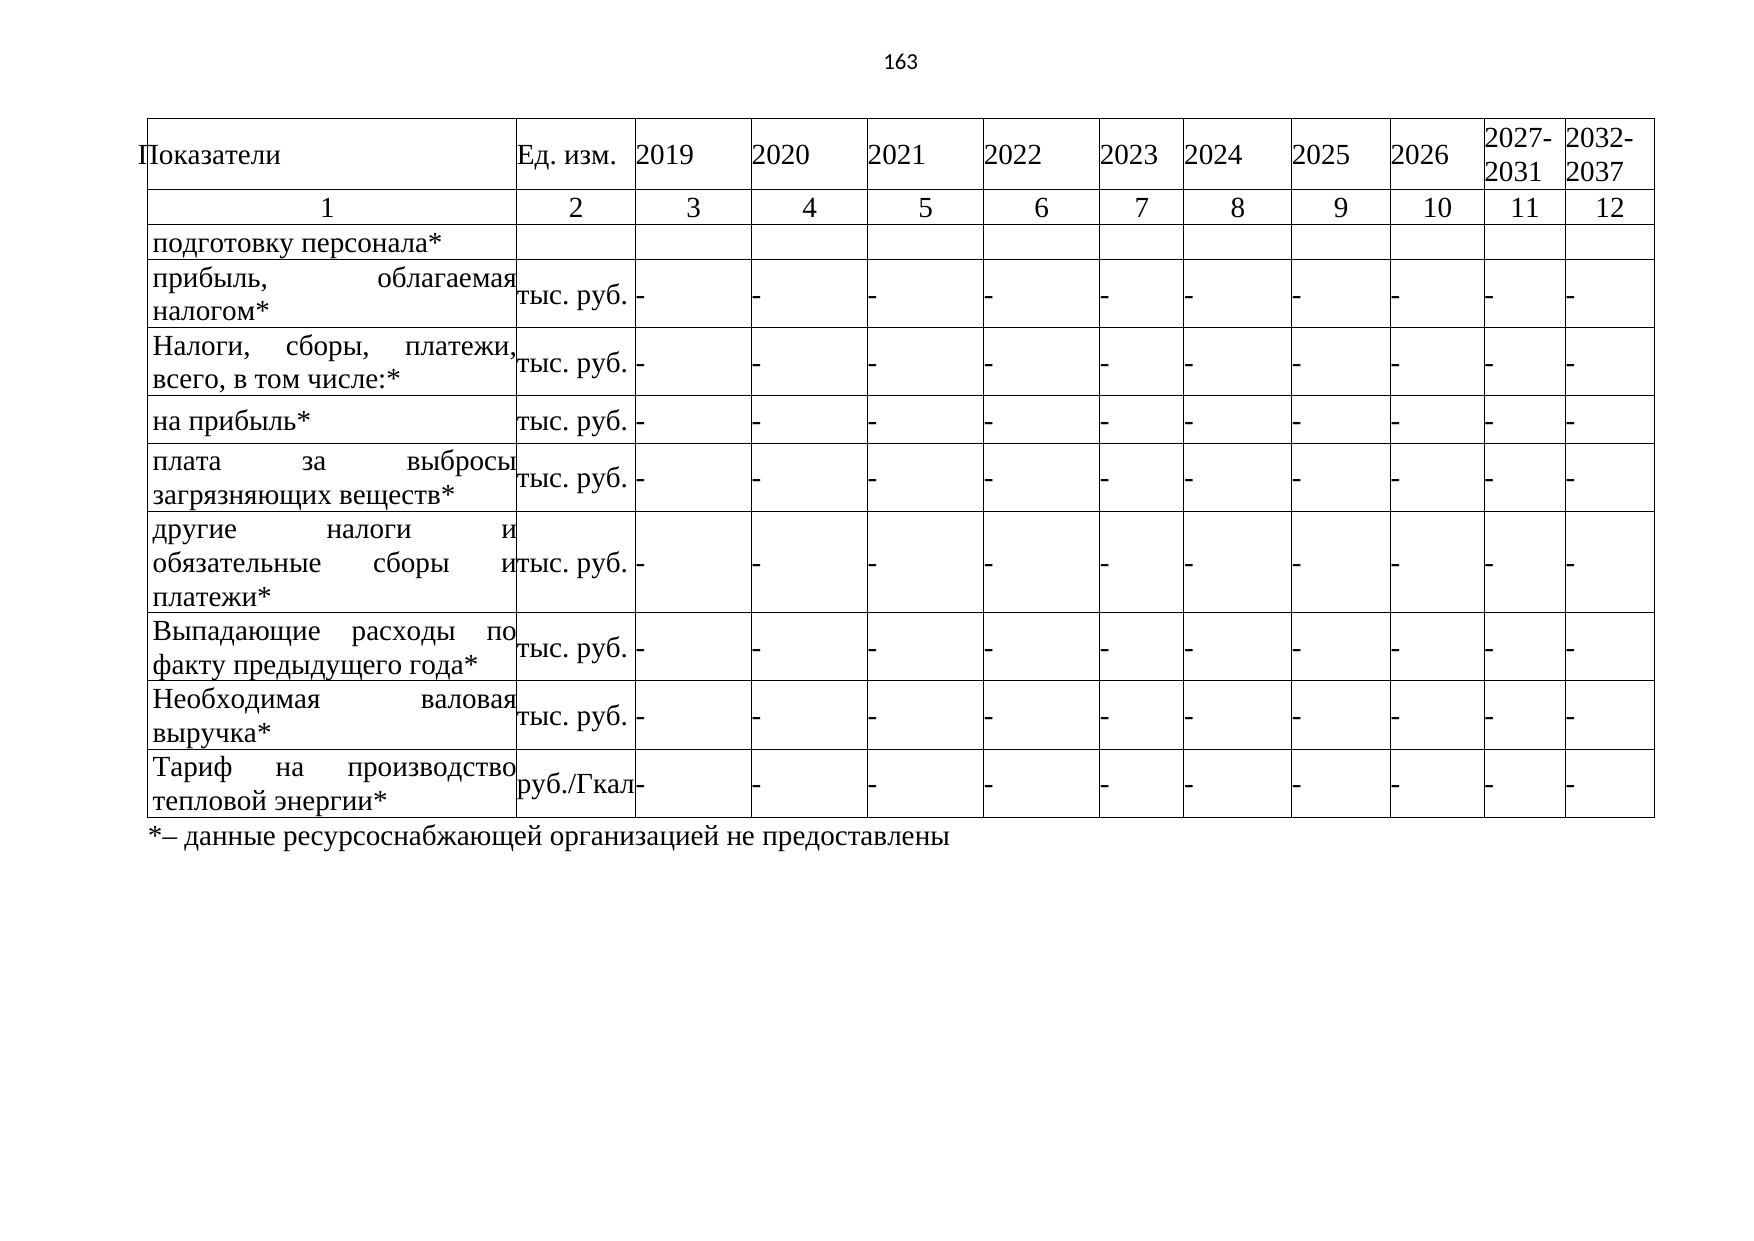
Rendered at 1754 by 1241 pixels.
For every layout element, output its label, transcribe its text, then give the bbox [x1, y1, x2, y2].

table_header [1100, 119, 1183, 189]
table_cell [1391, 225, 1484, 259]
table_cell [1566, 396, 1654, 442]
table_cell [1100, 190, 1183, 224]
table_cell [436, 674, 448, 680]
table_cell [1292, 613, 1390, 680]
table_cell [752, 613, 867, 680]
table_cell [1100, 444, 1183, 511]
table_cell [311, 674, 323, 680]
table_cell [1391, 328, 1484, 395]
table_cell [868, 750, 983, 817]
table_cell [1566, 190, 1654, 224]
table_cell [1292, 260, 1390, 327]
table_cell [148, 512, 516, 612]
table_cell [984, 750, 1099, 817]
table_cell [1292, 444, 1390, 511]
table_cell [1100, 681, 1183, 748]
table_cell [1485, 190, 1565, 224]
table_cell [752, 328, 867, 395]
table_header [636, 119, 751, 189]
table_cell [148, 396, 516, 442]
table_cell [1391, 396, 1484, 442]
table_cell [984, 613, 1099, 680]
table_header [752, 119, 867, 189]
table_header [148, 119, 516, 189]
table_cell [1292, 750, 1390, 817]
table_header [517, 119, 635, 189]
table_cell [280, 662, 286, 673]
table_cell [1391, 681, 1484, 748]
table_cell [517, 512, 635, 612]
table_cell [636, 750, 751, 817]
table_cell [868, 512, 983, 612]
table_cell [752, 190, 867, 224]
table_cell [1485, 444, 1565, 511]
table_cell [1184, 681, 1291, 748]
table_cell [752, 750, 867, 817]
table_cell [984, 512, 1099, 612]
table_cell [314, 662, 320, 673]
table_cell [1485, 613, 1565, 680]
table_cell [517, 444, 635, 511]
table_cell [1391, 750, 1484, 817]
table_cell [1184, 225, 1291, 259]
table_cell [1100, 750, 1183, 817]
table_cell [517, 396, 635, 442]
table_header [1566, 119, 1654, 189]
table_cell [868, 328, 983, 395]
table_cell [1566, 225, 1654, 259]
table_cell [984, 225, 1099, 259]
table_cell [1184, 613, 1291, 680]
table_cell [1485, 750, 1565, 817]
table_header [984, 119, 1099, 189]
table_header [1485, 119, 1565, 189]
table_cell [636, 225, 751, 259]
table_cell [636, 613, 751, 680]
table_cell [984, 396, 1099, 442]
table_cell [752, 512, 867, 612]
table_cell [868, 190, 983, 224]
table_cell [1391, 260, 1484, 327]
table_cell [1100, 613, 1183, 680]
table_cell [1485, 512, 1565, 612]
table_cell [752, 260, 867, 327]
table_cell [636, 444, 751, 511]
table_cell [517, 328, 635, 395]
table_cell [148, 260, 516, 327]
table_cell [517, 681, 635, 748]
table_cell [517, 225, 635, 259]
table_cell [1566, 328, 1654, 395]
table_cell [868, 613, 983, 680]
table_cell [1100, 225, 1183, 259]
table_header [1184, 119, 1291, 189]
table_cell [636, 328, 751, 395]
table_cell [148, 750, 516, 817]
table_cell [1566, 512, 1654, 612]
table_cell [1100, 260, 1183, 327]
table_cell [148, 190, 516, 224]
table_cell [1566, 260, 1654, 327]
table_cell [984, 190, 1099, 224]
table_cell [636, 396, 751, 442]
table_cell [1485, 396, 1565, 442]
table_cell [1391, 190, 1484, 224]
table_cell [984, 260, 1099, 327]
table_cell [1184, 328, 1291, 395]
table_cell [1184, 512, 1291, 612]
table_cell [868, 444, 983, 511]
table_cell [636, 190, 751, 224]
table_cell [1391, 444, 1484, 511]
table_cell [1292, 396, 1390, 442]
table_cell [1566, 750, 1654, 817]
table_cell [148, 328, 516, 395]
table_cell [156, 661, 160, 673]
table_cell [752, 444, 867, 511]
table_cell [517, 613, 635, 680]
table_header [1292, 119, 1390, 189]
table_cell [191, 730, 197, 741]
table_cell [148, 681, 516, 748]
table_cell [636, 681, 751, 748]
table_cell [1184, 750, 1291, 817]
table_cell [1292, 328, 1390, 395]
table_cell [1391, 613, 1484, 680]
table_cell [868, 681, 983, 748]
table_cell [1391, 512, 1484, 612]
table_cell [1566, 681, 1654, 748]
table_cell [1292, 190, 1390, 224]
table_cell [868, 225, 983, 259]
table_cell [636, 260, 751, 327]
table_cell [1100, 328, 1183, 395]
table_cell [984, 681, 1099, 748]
text *– данные ресурсоснабжающей организацией не предоставлены [148, 818, 1653, 851]
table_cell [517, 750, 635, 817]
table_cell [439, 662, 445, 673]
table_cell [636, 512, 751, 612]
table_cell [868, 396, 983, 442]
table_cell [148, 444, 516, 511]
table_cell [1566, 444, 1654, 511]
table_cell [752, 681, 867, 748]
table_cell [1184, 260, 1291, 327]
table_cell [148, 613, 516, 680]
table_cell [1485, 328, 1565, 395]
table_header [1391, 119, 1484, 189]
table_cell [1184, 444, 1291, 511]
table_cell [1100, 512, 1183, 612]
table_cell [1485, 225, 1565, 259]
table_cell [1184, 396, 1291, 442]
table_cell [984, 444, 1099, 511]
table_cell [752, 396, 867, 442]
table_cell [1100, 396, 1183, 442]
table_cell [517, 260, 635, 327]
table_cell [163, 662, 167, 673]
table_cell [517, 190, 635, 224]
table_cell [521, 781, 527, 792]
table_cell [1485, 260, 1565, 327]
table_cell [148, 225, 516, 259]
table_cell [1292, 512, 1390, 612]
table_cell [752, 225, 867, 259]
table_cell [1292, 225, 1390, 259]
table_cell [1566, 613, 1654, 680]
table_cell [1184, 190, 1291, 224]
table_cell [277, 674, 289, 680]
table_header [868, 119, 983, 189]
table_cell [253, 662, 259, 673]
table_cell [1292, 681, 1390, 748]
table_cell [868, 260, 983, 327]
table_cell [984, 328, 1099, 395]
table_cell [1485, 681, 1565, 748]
